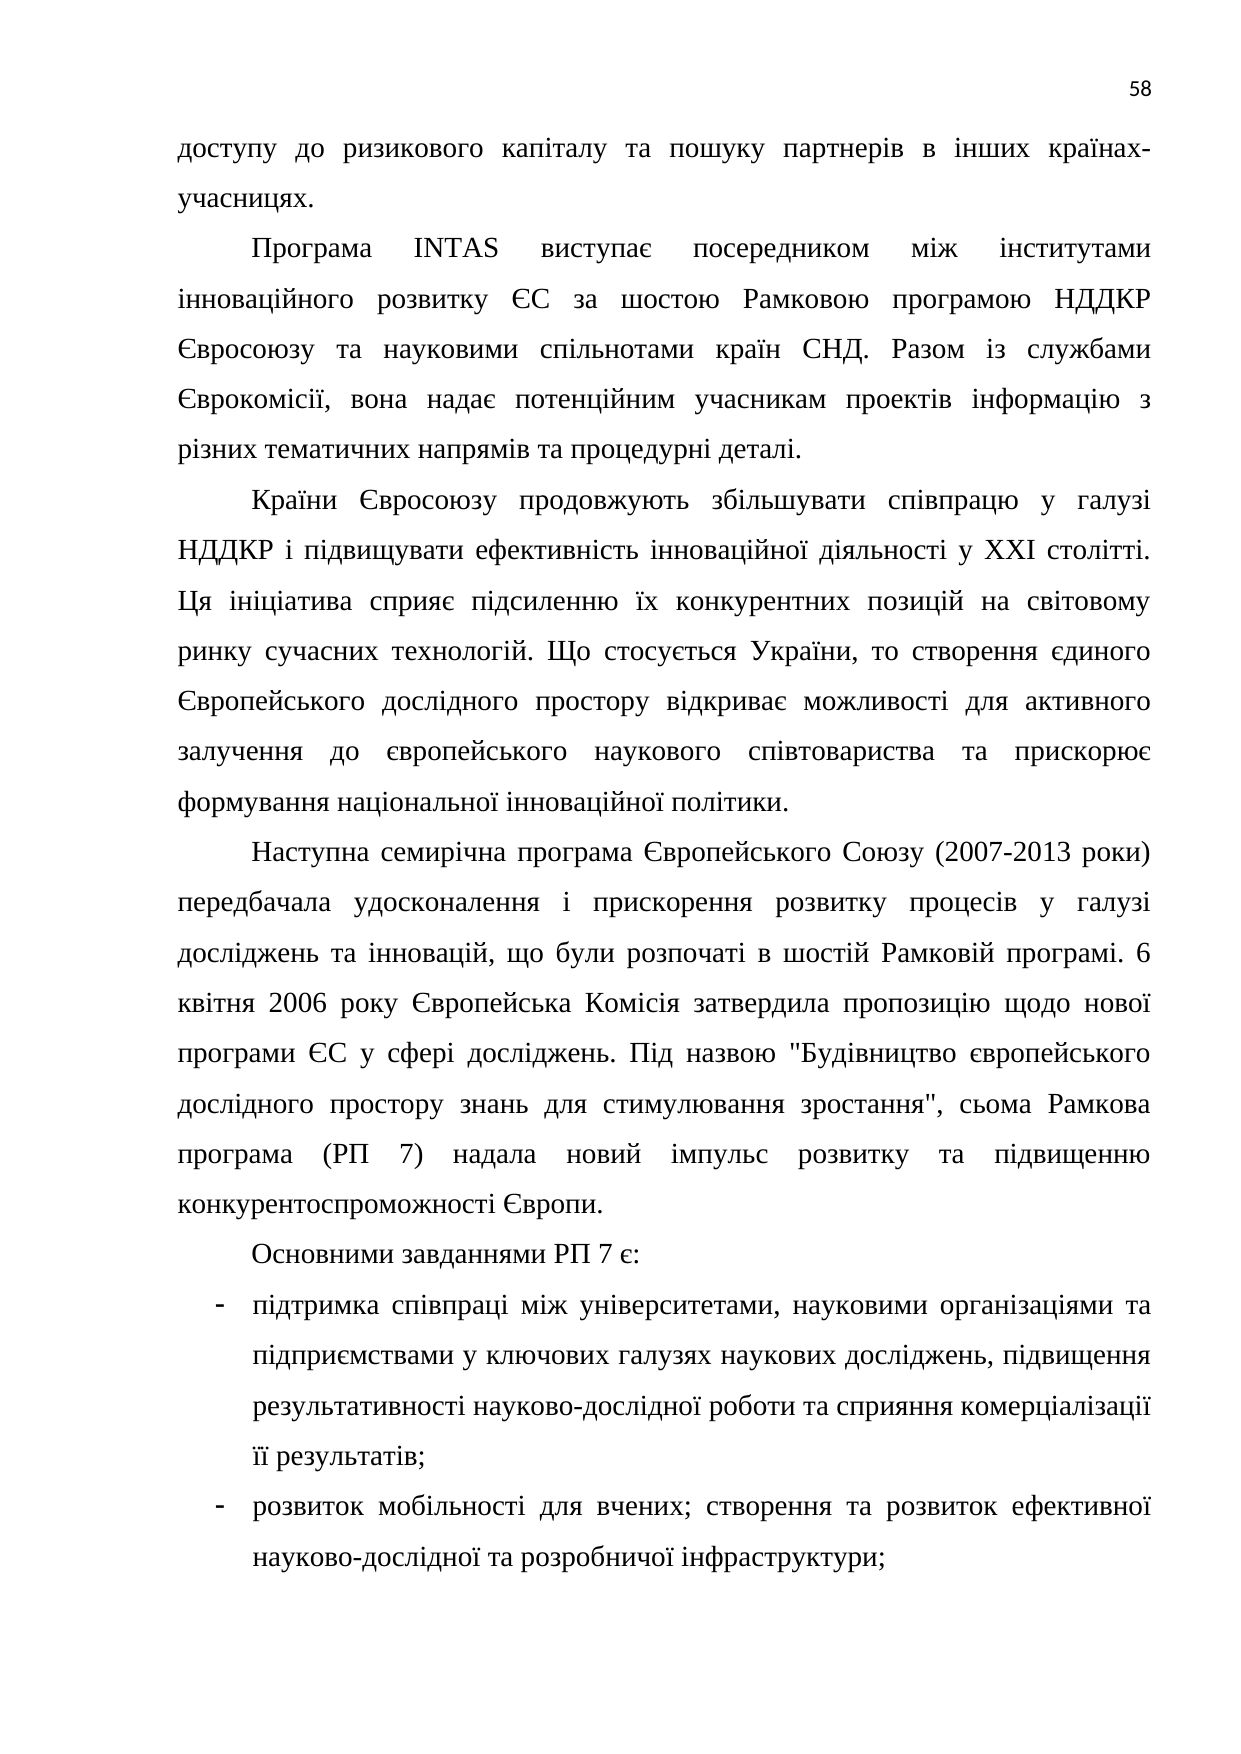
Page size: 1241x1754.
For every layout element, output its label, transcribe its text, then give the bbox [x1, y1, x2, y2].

text Наступна семирічна програма Європейського Союзу (2007-2013 роки) передбачала удосконалення і прискорення розвитку процесів у галузі досліджень та інновацій, що були розпочаті в шостій Рамковій програмі. 6 квітня 2006 року Європейська Комісія затвердила пропозицію щодо нової програми ЄС у сфері досліджень. Під назвою "Будівництво європейського дослідного простору знань для стимулювання зростання", сьома Рамкова програма (РП 7) надала новий імпульс розвитку та підвищенню конкурентоспроможності Європи. [177, 834, 1152, 1220]
text Програма INTAS виступає посередником між інститутами інноваційного розвитку ЄС за шостою Рамковою програмою НДДКР Євросоюзу та науковими спільнотами країн СНД. Разом із службами Єврокомісії, вона надає потенційним учасникам проектів інформацію з різних тематичних напрямів та процедурні деталі. [177, 230, 1152, 465]
list розвиток мобільності для вчених; створення та розвиток ефективної науково-дослідної та розробничої інфраструктури; [215, 1488, 1152, 1572]
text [177, 130, 1152, 214]
list підтримка співпраці між університетами, науковими організаціями та підприємствами у ключових галузях наукових досліджень, підвищення результативності науково-дослідної роботи та сприяння комерціалізації її результатів; [215, 1287, 1152, 1472]
text Основними завданнями РП 7 є: [177, 1237, 1152, 1270]
text Країни Євросоюзу продовжують збільшувати співпрацю у галузі НДДКР і підвищувати ефективність інноваційної діяльності у XXI столітті. Ця ініціатива сприяє підсиленню їх конкурентних позицій на світовому ринку сучасних технологій. Що стосується України, то створення єдиного Європейського дослідного простору відкриває можливості для активного залучення до європейського наукового співтовариства та прискорює формування національної інноваційної політики. [177, 482, 1152, 817]
